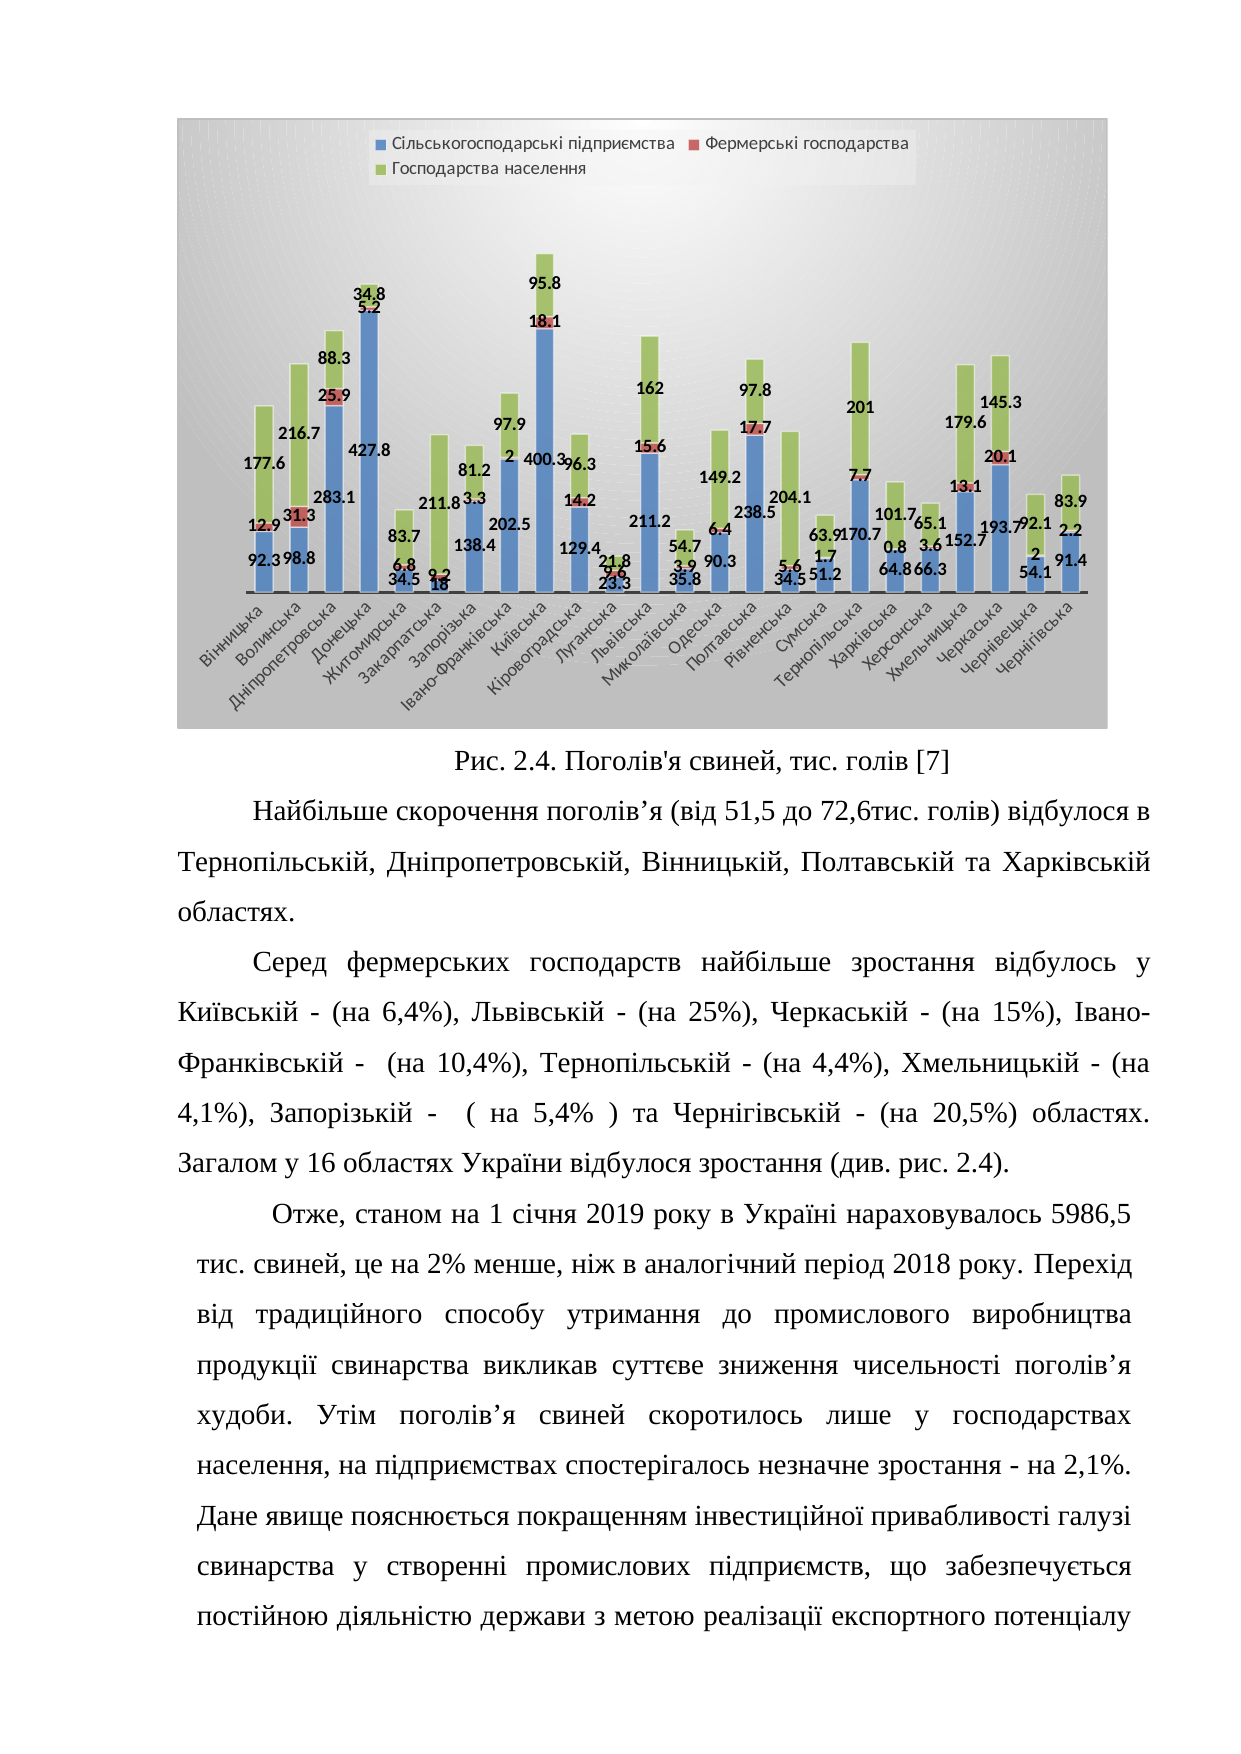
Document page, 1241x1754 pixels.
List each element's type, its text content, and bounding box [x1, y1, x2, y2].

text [197, 1196, 1132, 1632]
text Рис. 2.4. Поголів'я свиней, тис. голів [7] [177, 743, 1152, 777]
text Серед фермерських господарств найбільше зростання відбулось у Київській - (на 6,4%), Львівській - (на 25%), Черкаській - (на 15%), Івано-Франківській - (на 10,4%), Тернопільській - (на 4,4%), Хмельницькій - (на 4,1%), Запорізькій - ( на 5,4% ) та Чернігівській - (на 20,5%) областях. Загалом у 16 областях України відбулося зростання (див. рис. 2.4). [177, 944, 1152, 1179]
text Найбільше скорочення поголів’я (від 51,5 до 72,6тис. голів) відбулося в Тернопільській, Дніпропетровській, Вінницькій, Полтавській та Харківській областях. [177, 793, 1152, 927]
